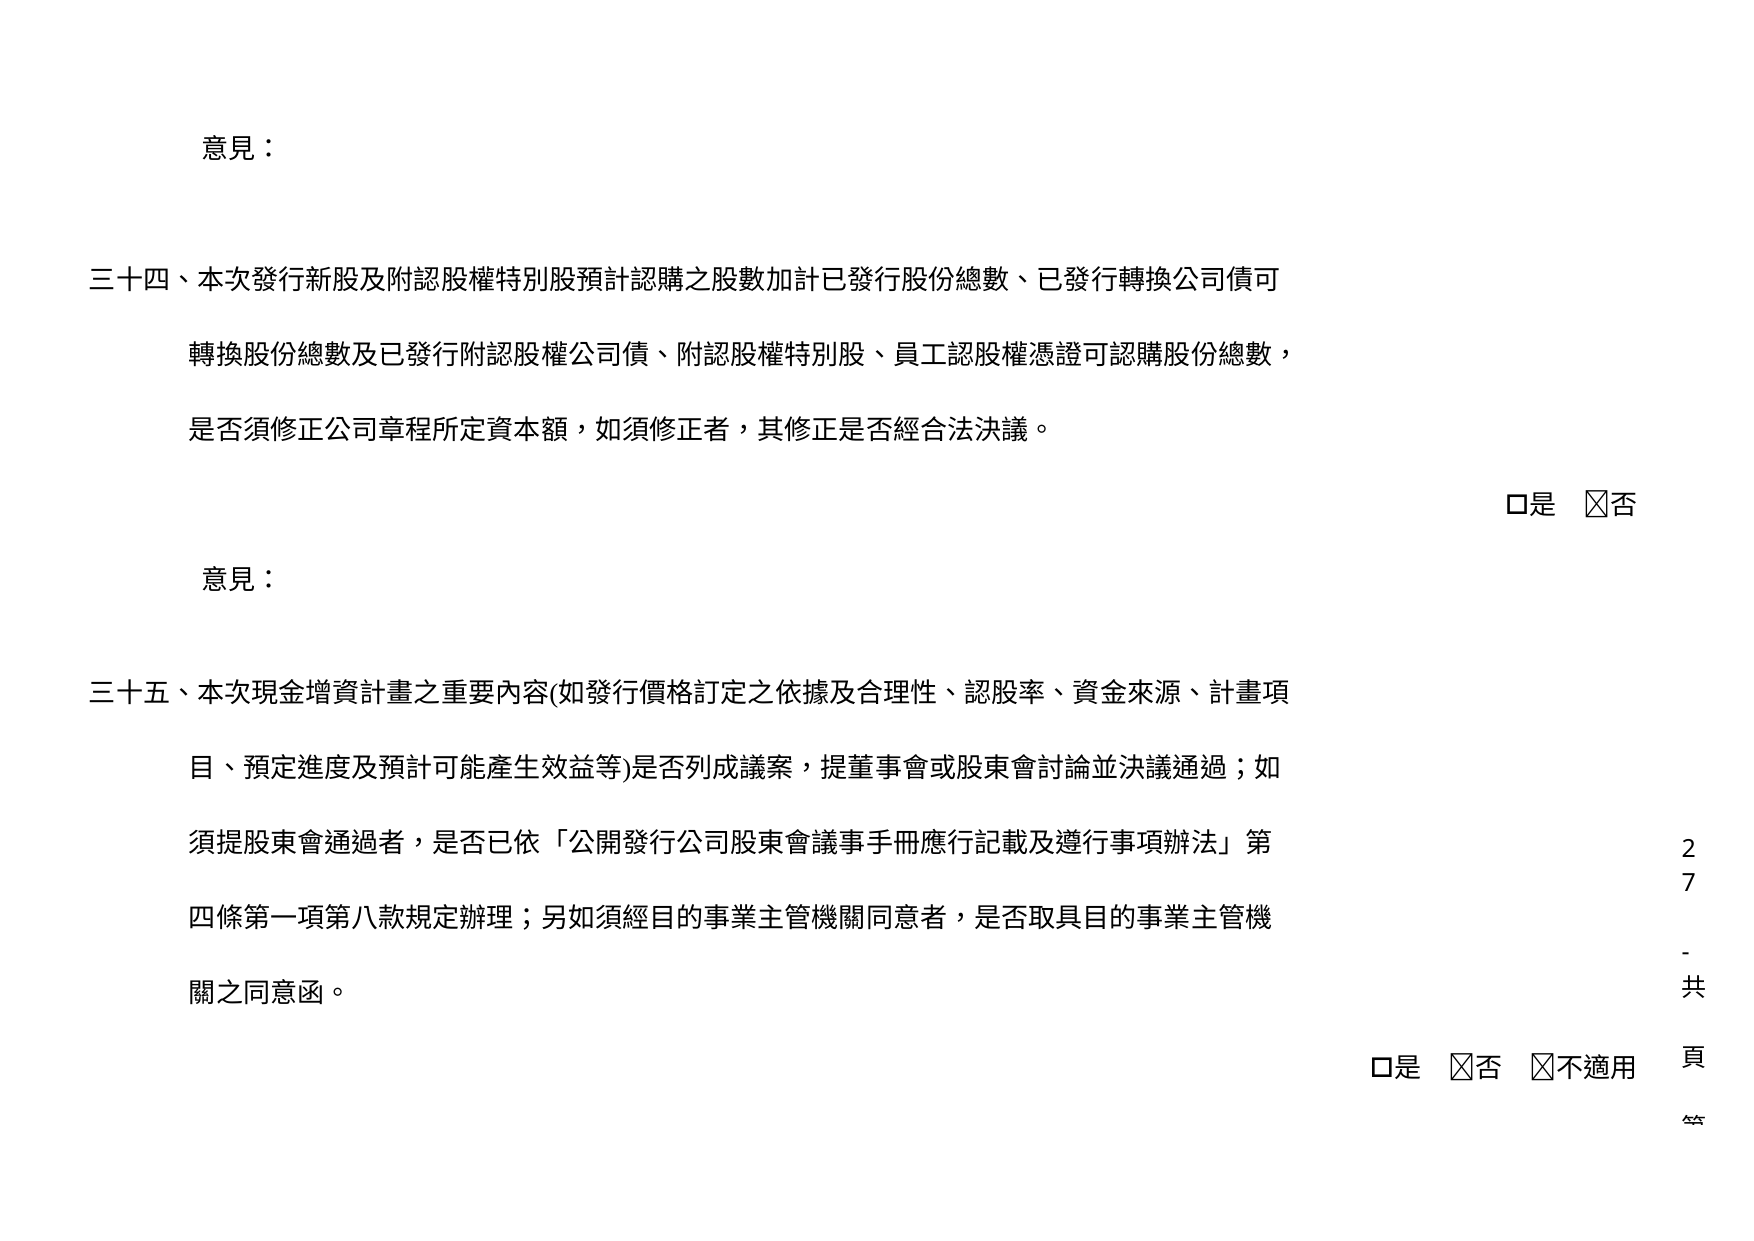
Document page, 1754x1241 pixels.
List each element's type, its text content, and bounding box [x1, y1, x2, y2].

text 三十五、本次現金增資計畫之重要內容(如發行價格訂定之依據及合理性、認股率、資金來源、計畫項目、預定進度及預計可能產生效益等)是否列成議案，提董事會或股東會討論並決議通過；如須提股東會通過者，是否已依「公開發行公司股東會議事手冊應行記載及遵行事項辦法」第四條第一項第八款規定辦理；另如須經目的事業主管機關同意者，是否取具目的事業主管機關之同意函。 [89, 653, 1295, 1028]
text 意見： [201, 109, 1295, 184]
text 是 否 [89, 466, 1638, 541]
text 三十四、本次發行新股及附認股權特別股預計認購之股數加計已發行股份總數、已發行轉換公司債可轉換股份總數及已發行附認股權公司債、附認股權特別股、員工認股權憑證可認購股份總數，是否須修正公司章程所定資本額，如須修正者，其修正是否經合法決議。 [89, 241, 1295, 466]
text 意見： [139, 541, 1295, 616]
text 是 否 不適用 [201, 1028, 1638, 1103]
